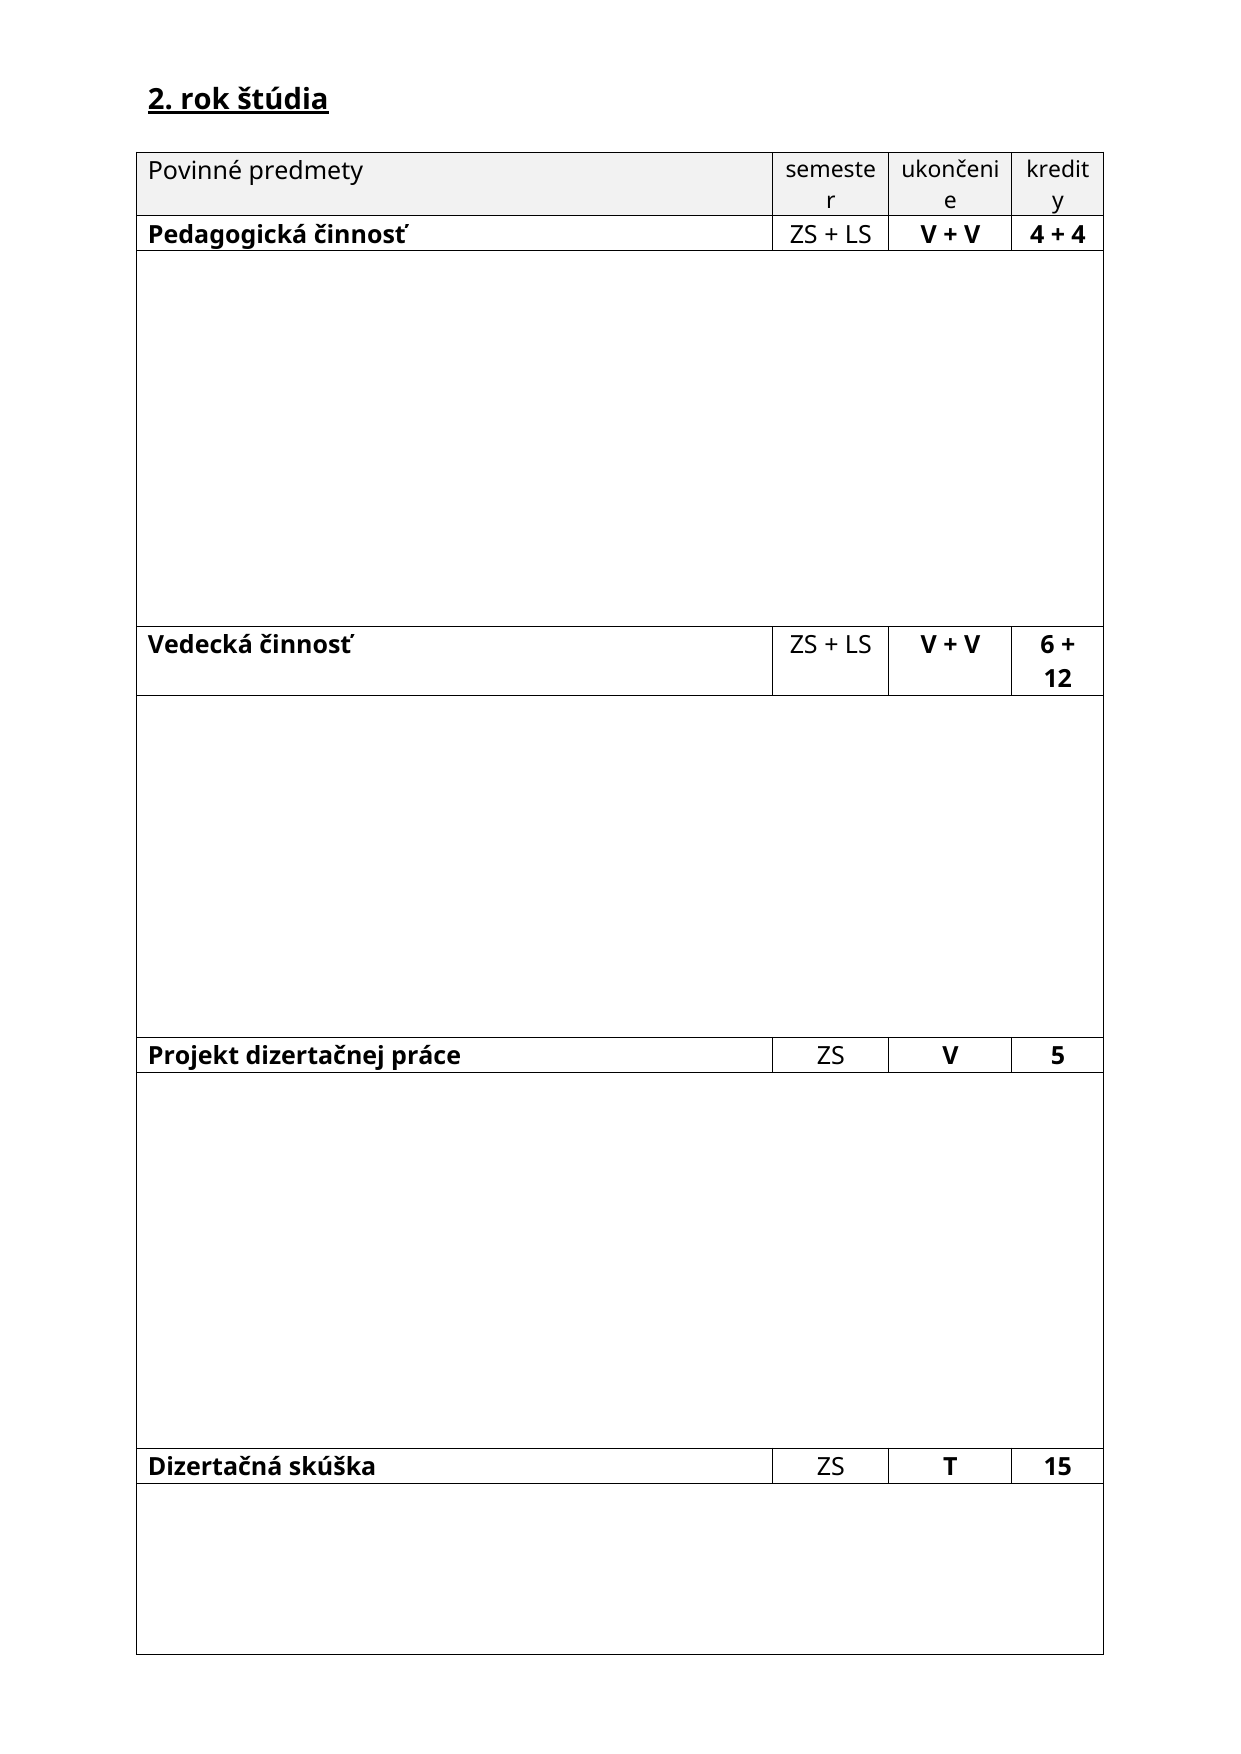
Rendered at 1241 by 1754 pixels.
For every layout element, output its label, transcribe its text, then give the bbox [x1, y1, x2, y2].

table_cell 15 [1012, 1449, 1103, 1483]
table_header ukončenie [889, 153, 1011, 215]
table_cell [137, 1073, 1103, 1448]
table_header kredity [1012, 153, 1103, 215]
table_header semester [773, 153, 888, 215]
table_cell T [889, 1449, 1011, 1483]
table_cell ZS [773, 1449, 888, 1483]
table_cell V [889, 1038, 1011, 1072]
table_cell V + V [889, 216, 1011, 250]
table_cell Dizertačná skúška [137, 1449, 772, 1483]
table_cell ZS [773, 1038, 888, 1072]
table_cell ZS + LS [773, 627, 888, 695]
table_cell Pedagogická činnosť [137, 216, 772, 250]
table_cell 6 + 12 [1012, 627, 1103, 695]
table_cell 5 [1012, 1038, 1103, 1072]
table_cell ZS + LS [773, 216, 888, 250]
table_cell Projekt dizertačnej práce [137, 1038, 772, 1072]
table_cell [137, 696, 1103, 1037]
subtitle 2. rok štúdia [148, 78, 1093, 118]
table_cell [137, 251, 1103, 626]
table_cell [137, 1484, 1103, 1654]
table_header Povinné predmety [137, 153, 772, 215]
table_cell V + V [889, 627, 1011, 695]
table_cell 4 + 4 [1012, 216, 1103, 250]
table_cell Vedecká činnosť [137, 627, 772, 695]
